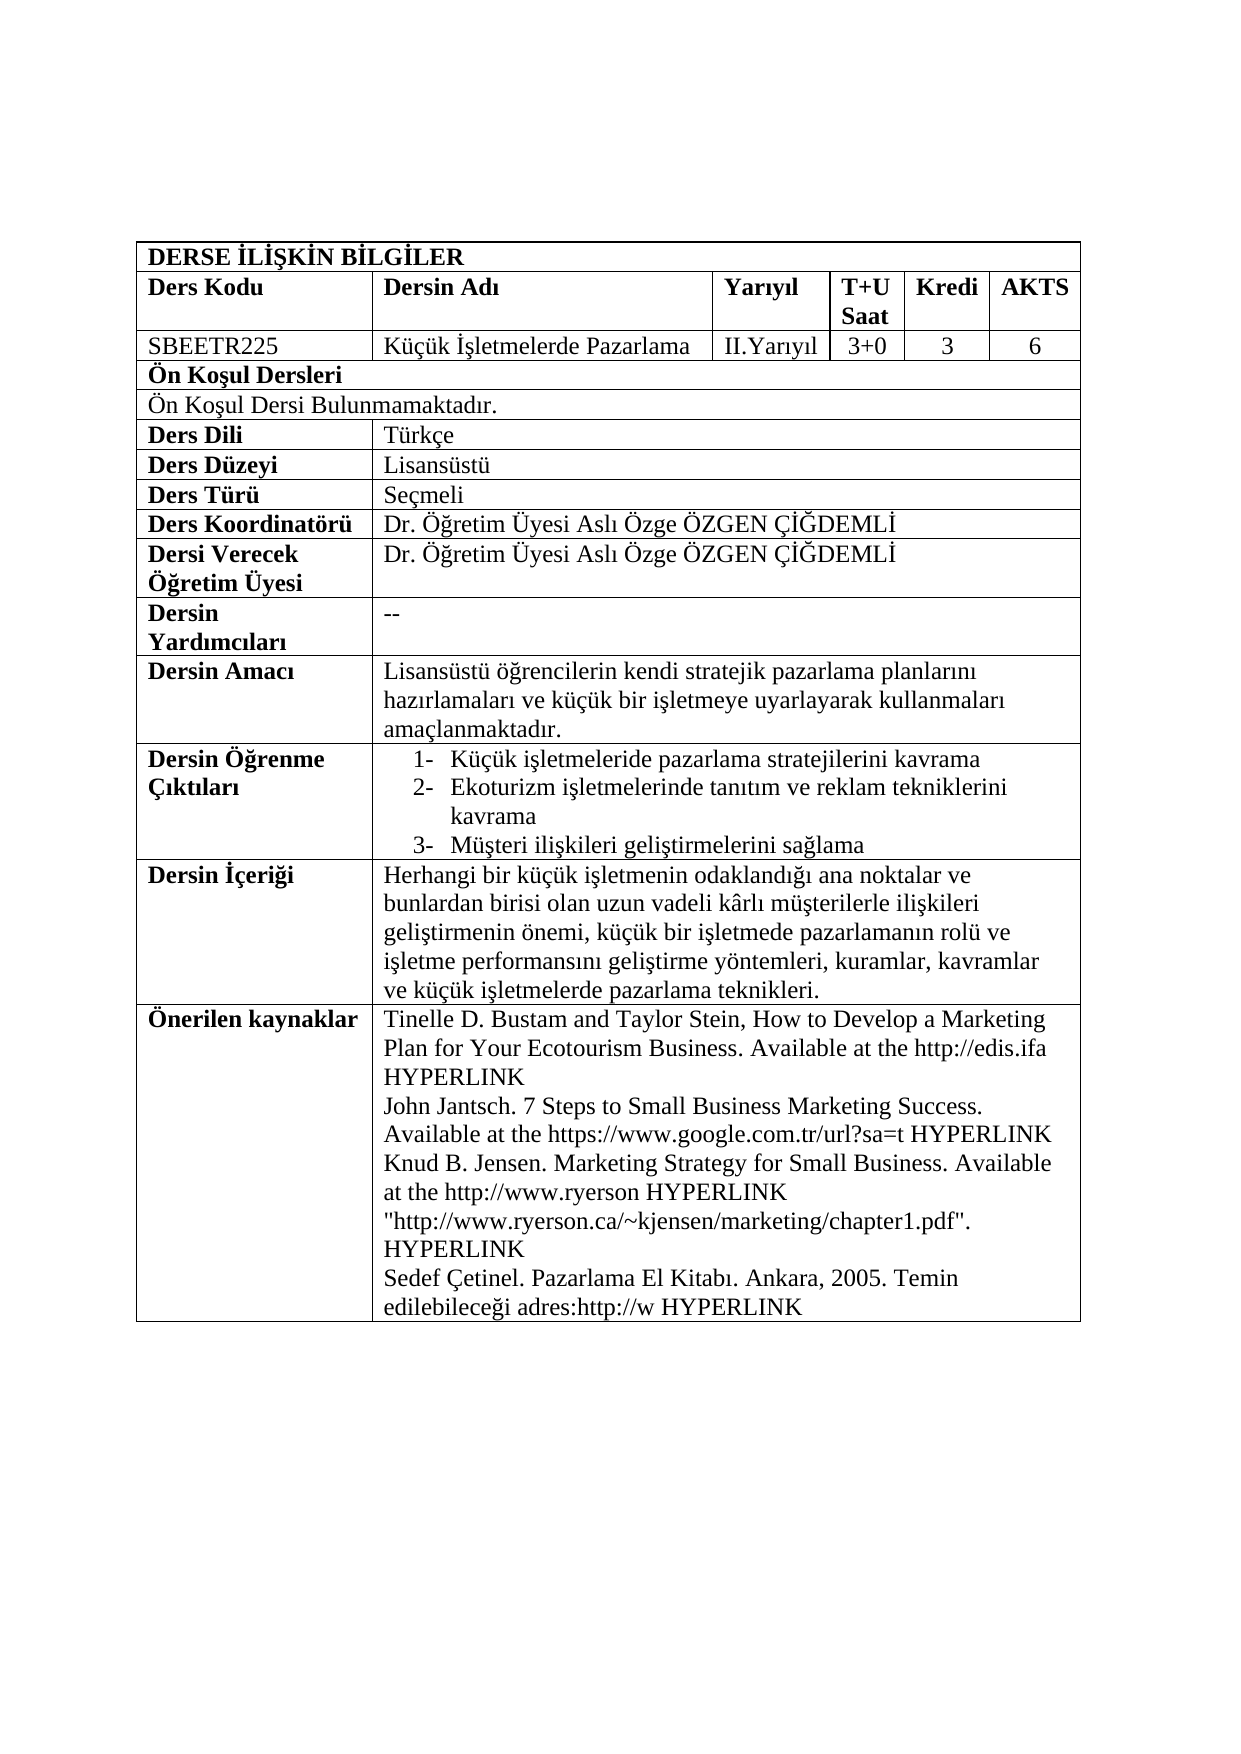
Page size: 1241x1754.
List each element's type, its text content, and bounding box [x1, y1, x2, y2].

table_cell Küçük İşletmelerde Pazarlama [373, 331, 712, 359]
table_cell AKTS [990, 272, 1080, 330]
table_cell Lisansüstü [373, 450, 1080, 479]
table_cell Ön Koşul Dersleri [137, 361, 1080, 389]
table_cell Herhangi bir küçük işletmenin odaklandığı ana noktalar ve bunlardan birisi olan uzun vadeli kârlı müşterilerle ilişkileri geliştirmenin önemi, küçük bir işletmede pazarlamanın rolü ve işletme performansını geliştirme yöntemleri, kuramlar, kavramlar ve küçük işletmelerde pazarlama teknikleri. [373, 860, 1080, 1003]
table_cell Ders Kodu [137, 272, 372, 330]
table_cell Dersin Amacı [137, 656, 372, 743]
table_cell 3 [905, 331, 989, 359]
table_cell T+U Saat [831, 272, 904, 330]
table_cell Ders Dili [137, 420, 372, 449]
table_cell Ders Türü [137, 480, 372, 508]
table_cell 6 [990, 331, 1080, 359]
table_cell Dersi Verecek Öğretim Üyesi [137, 539, 372, 597]
table_cell Dersin İçeriği [137, 860, 372, 1003]
table_cell Dr. Öğretim Üyesi Aslı Özge ÖZGEN ÇİĞDEMLİ [373, 510, 1080, 538]
table_cell Önerilen kaynaklar [137, 1005, 372, 1321]
table_cell Dersin Adı [373, 272, 712, 330]
table_cell Tinelle D. Bustam and Taylor Stein, How to Develop a Marketing Plan for Your Ecotourism Business. Available at the http://edis.ifa HYPERLINK John Jantsch. 7 Steps to Small Business Marketing Success. Available at the https://www.google.com.tr/url?sa=t HYPERLINK Knud B. Jensen. Marketing Strategy for Small Business. Available at the http://www.ryerson HYPERLINK "http://www.ryerson.ca/~kjensen/marketing/chapter1.pdf". HYPERLINK Sedef Çetinel. Pazarlama El Kitabı. Ankara, 2005. Temin edilebileceği adres:http://w HYPERLINK [373, 1005, 1080, 1321]
table_cell Kredi [905, 272, 989, 330]
table_cell Ders Düzeyi [137, 450, 372, 479]
table_cell Ders Koordinatörü [137, 510, 372, 538]
table_cell Yarıyıl [713, 272, 829, 330]
table_cell 3+0 [831, 331, 904, 359]
table_cell -- [373, 598, 1080, 655]
table_cell Türkçe [373, 420, 1080, 449]
table_cell Lisansüstü öğrencilerin kendi stratejik pazarlama planlarını hazırlamaları ve küçük bir işletmeye uyarlayarak kullanmaları amaçlanmaktadır. [373, 656, 1080, 743]
table_cell Dr. Öğretim Üyesi Aslı Özge ÖZGEN ÇİĞDEMLİ [373, 539, 1080, 597]
table_cell Küçük işletmeleride pazarlama stratejilerini kavrama Ekoturizm işletmelerinde tanıtım ve reklam tekniklerini kavrama Müşteri ilişkileri geliştirmelerini sağlama [373, 744, 1080, 859]
table_cell SBEETR225 [137, 331, 372, 359]
table_cell Dersin Öğrenme Çıktıları [137, 744, 372, 859]
table_cell Dersin Yardımcıları [137, 598, 372, 655]
table_header DERSE İLİŞKİN BİLGİLER [137, 243, 1080, 271]
table_cell II.Yarıyıl [713, 331, 829, 359]
table_cell Ön Koşul Dersi Bulunmamaktadır. [137, 390, 1080, 419]
table_cell Seçmeli [373, 480, 1080, 508]
